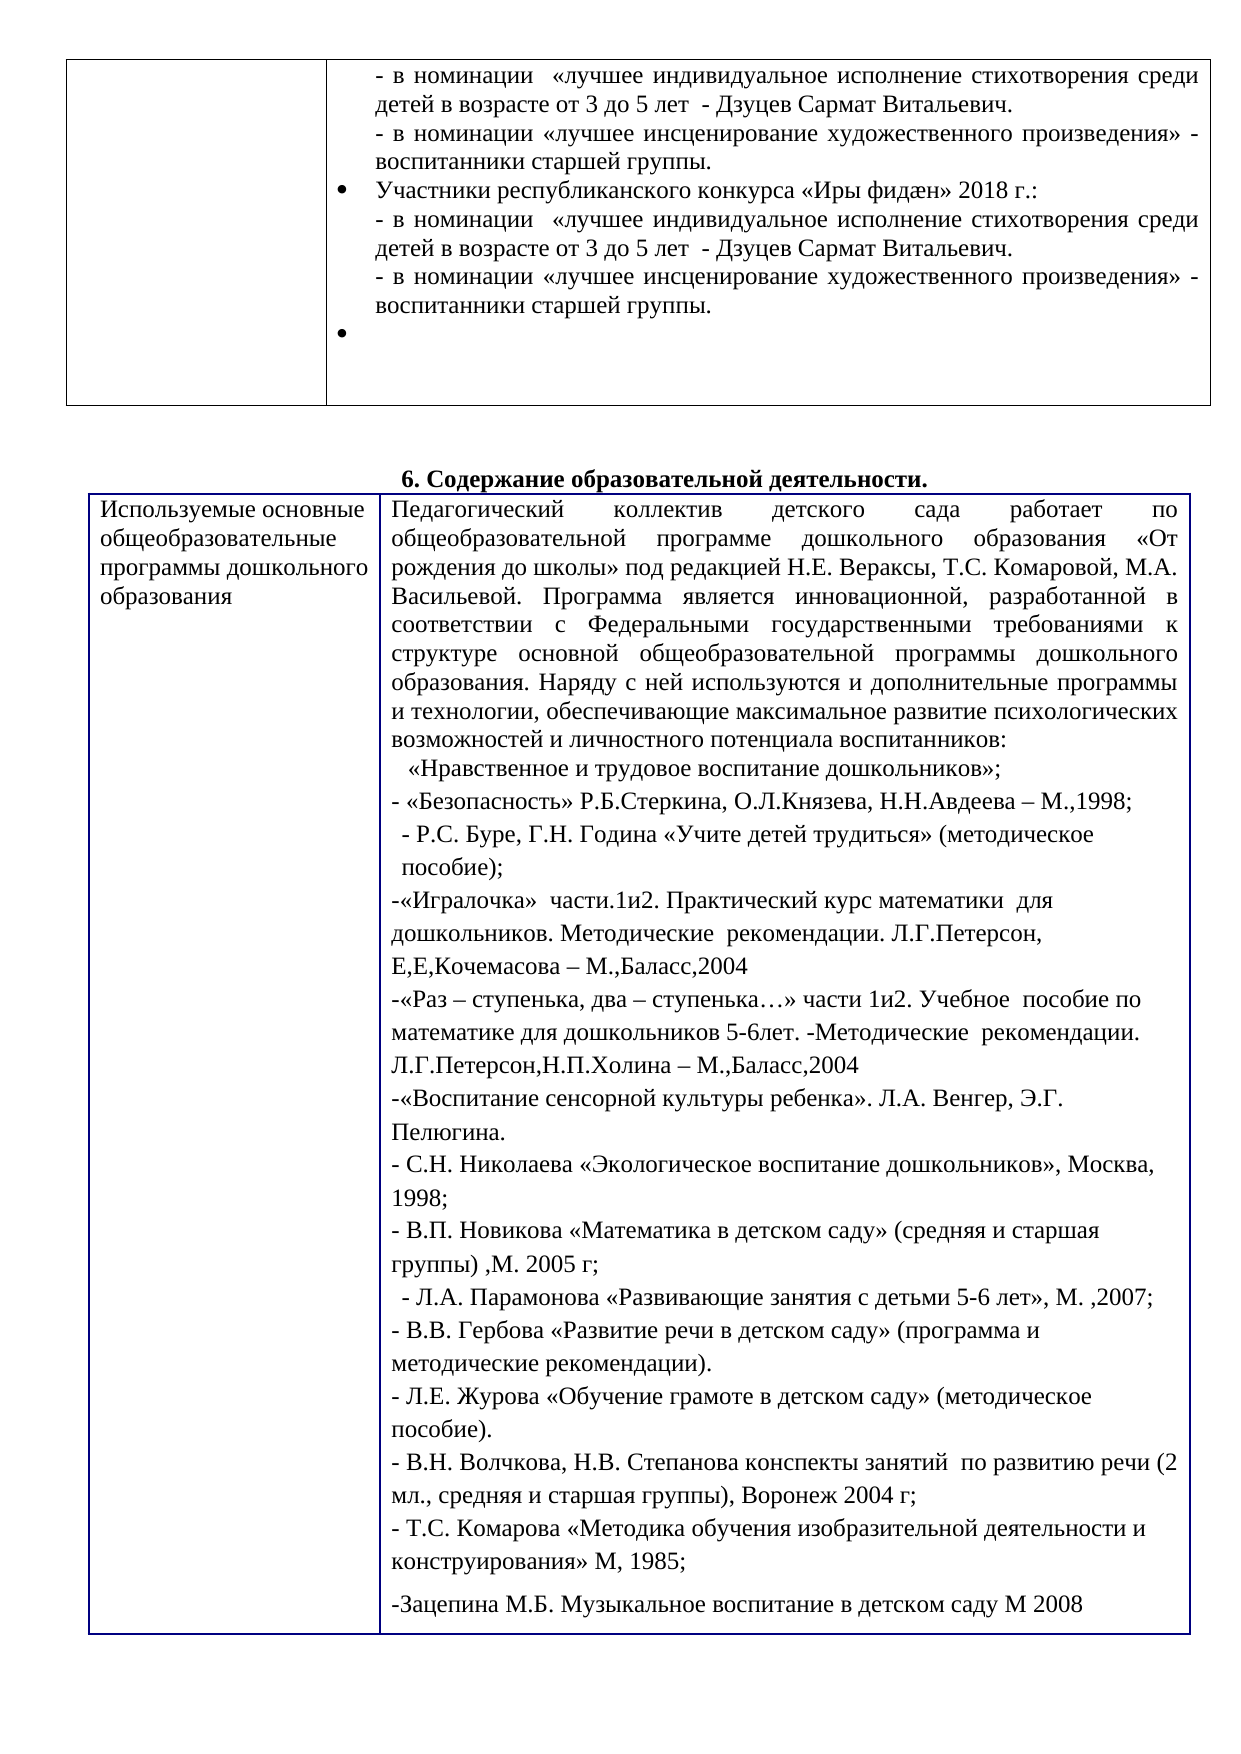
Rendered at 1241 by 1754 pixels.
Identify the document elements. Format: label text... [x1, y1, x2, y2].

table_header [90, 495, 379, 1633]
text 6. Содержание образовательной деятельности. [177, 464, 1152, 492]
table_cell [327, 60, 1210, 405]
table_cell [67, 60, 326, 405]
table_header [381, 495, 1189, 1633]
